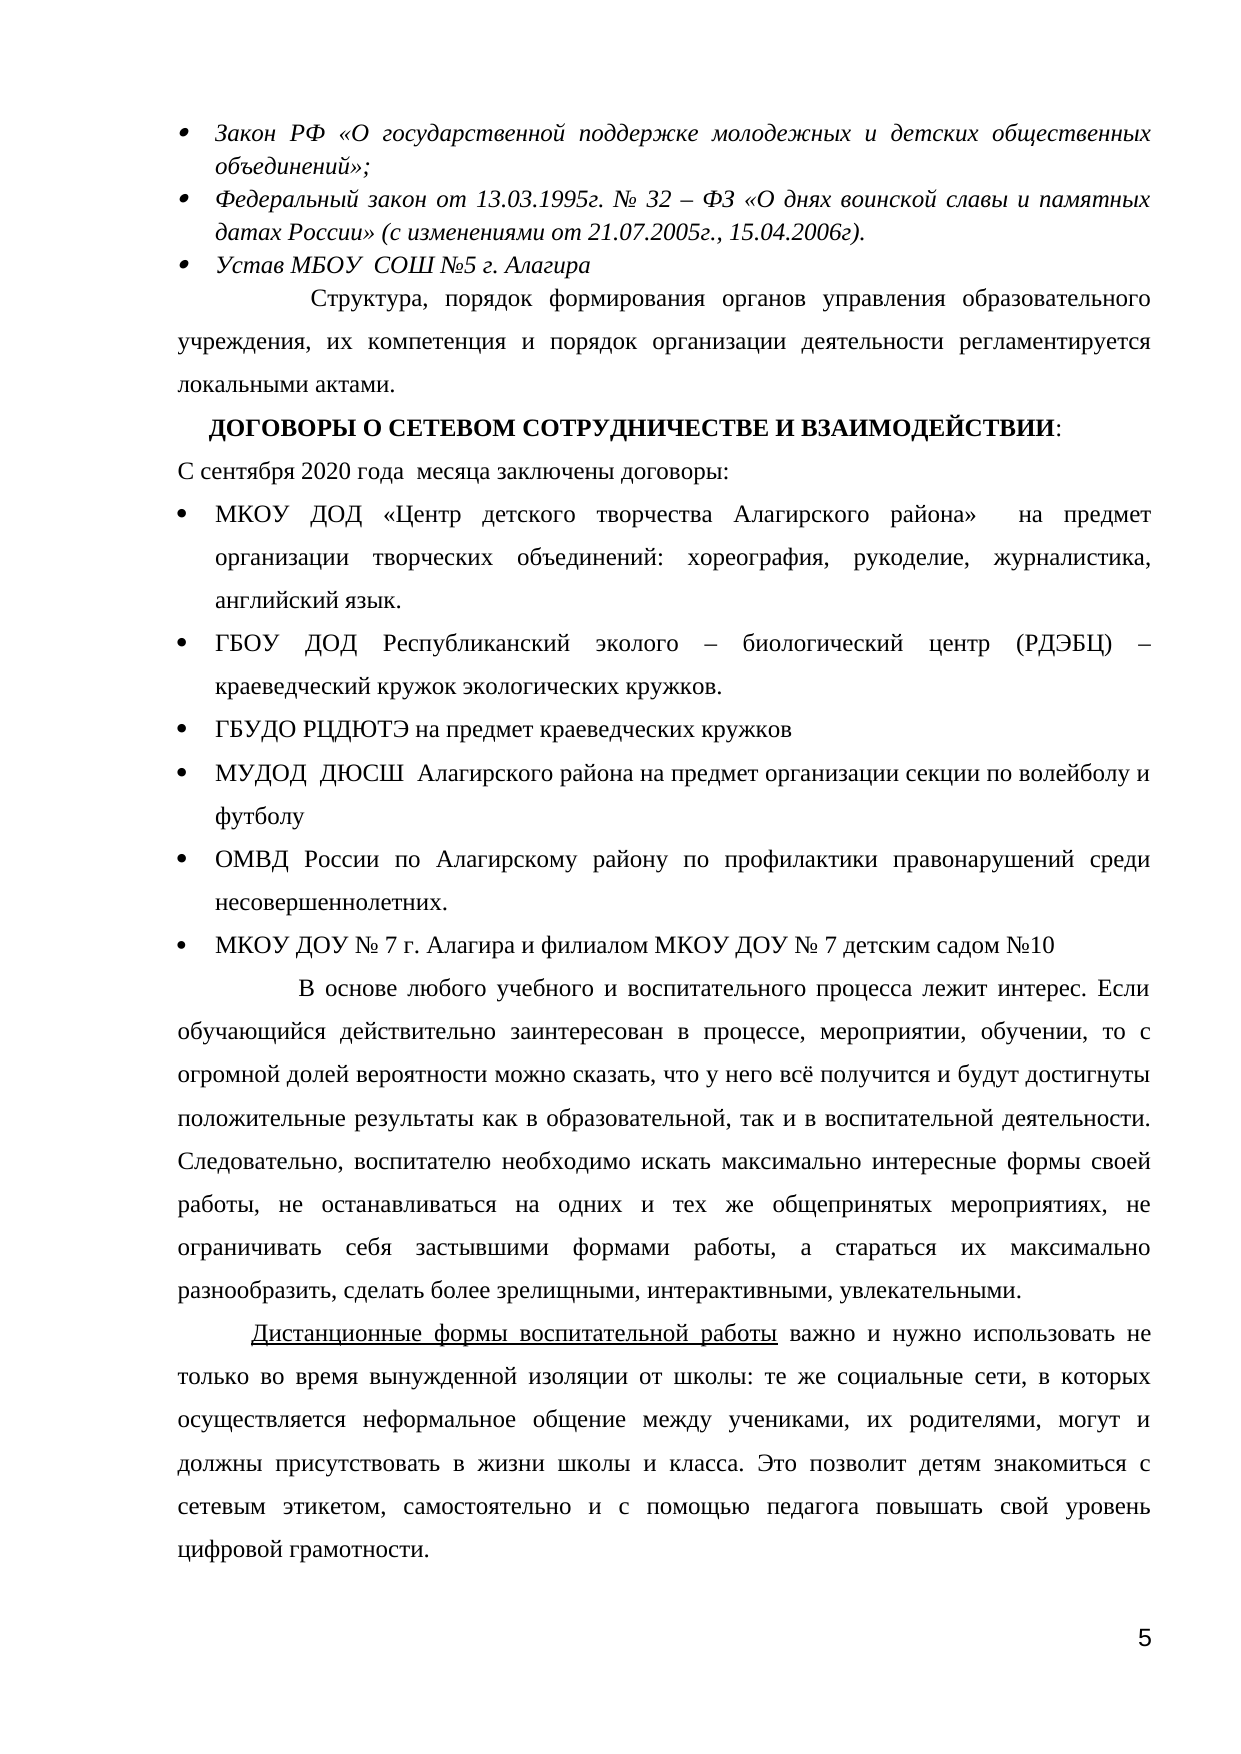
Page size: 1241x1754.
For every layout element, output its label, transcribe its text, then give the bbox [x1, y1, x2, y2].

text ДОГОВОРЫ О СЕТЕВОМ СОТРУДНИЧЕСТВЕ И ВЗАИМОДЕЙСТВИИ: [177, 413, 1152, 441]
text Структура, порядок формирования органов управления образовательного учреждения, их компетенция и порядок организации деятельности регламентируется локальными актами. [177, 283, 1152, 398]
list Устав МБОУ СОШ №5 г. Алагира [177, 250, 1152, 279]
text Дистанционные формы воспитательной работы важно и нужно использовать не только во время вынужденной изоляции от школы: те же социальные сети, в которых осуществляется неформальное общение между учениками, их родителями, могут и должны присутствовать в жизни школы и класса. Это позволит детям знакомиться с сетевым этикетом, самостоятельно и с помощью педагога повышать свой уровень цифровой грамотности. [177, 1318, 1152, 1563]
list Закон РФ «О государственной поддержке молодежных и детских общественных объединений»; [177, 118, 1152, 180]
text В основе любого учебного и воспитательного процесса лежит интерес. Если обучающийся действительно заинтересован в процессе, мероприятии, обучении, то с огромной долей вероятности можно сказать, что у него всё получится и будут достигнуты положительные результаты как в образовательной, так и в воспитательной деятельности. Следовательно, воспитателю необходимо искать максимально интересные формы своей работы, не останавливаться на одних и тех же общепринятых мероприятиях, не ограничивать себя застывшими формами работы, а стараться их максимально разнообразить, сделать более зрелищными, интерактивными, увлекательными. [177, 973, 1152, 1304]
list МУДОД ДЮСШ Алагирского района на предмет организации секции по волейболу и футболу [177, 758, 1152, 829]
list МКОУ ДОД «Центр детского творчества Алагирского района» на предмет организации творческих объединений: хореография, рукоделие, журналистика, английский язык. [177, 499, 1152, 614]
list ГБУДО РЦДЮТЭ на предмет краеведческих кружков [177, 714, 1152, 743]
list МКОУ ДОУ № 7 г. Алагира и филиалом МКОУ ДОУ № 7 детским садом №10 [177, 930, 1152, 959]
list ОМВД России по Алагирскому району по профилактики правонарушений среди несовершеннолетних. [177, 844, 1152, 916]
list ГБОУ ДОД Республиканский эколого – биологический центр (РДЭБЦ) – краеведческий кружок экологических кружков. [177, 628, 1152, 700]
text С сентября 2020 года месяца заключены договоры: [177, 456, 1152, 484]
list Федеральный закон от 13.03.1995г. № 32 – ФЗ «О днях воинской славы и памятных датах России» (с изменениями от 21.07.2005г., 15.04.2006г). [177, 184, 1152, 246]
